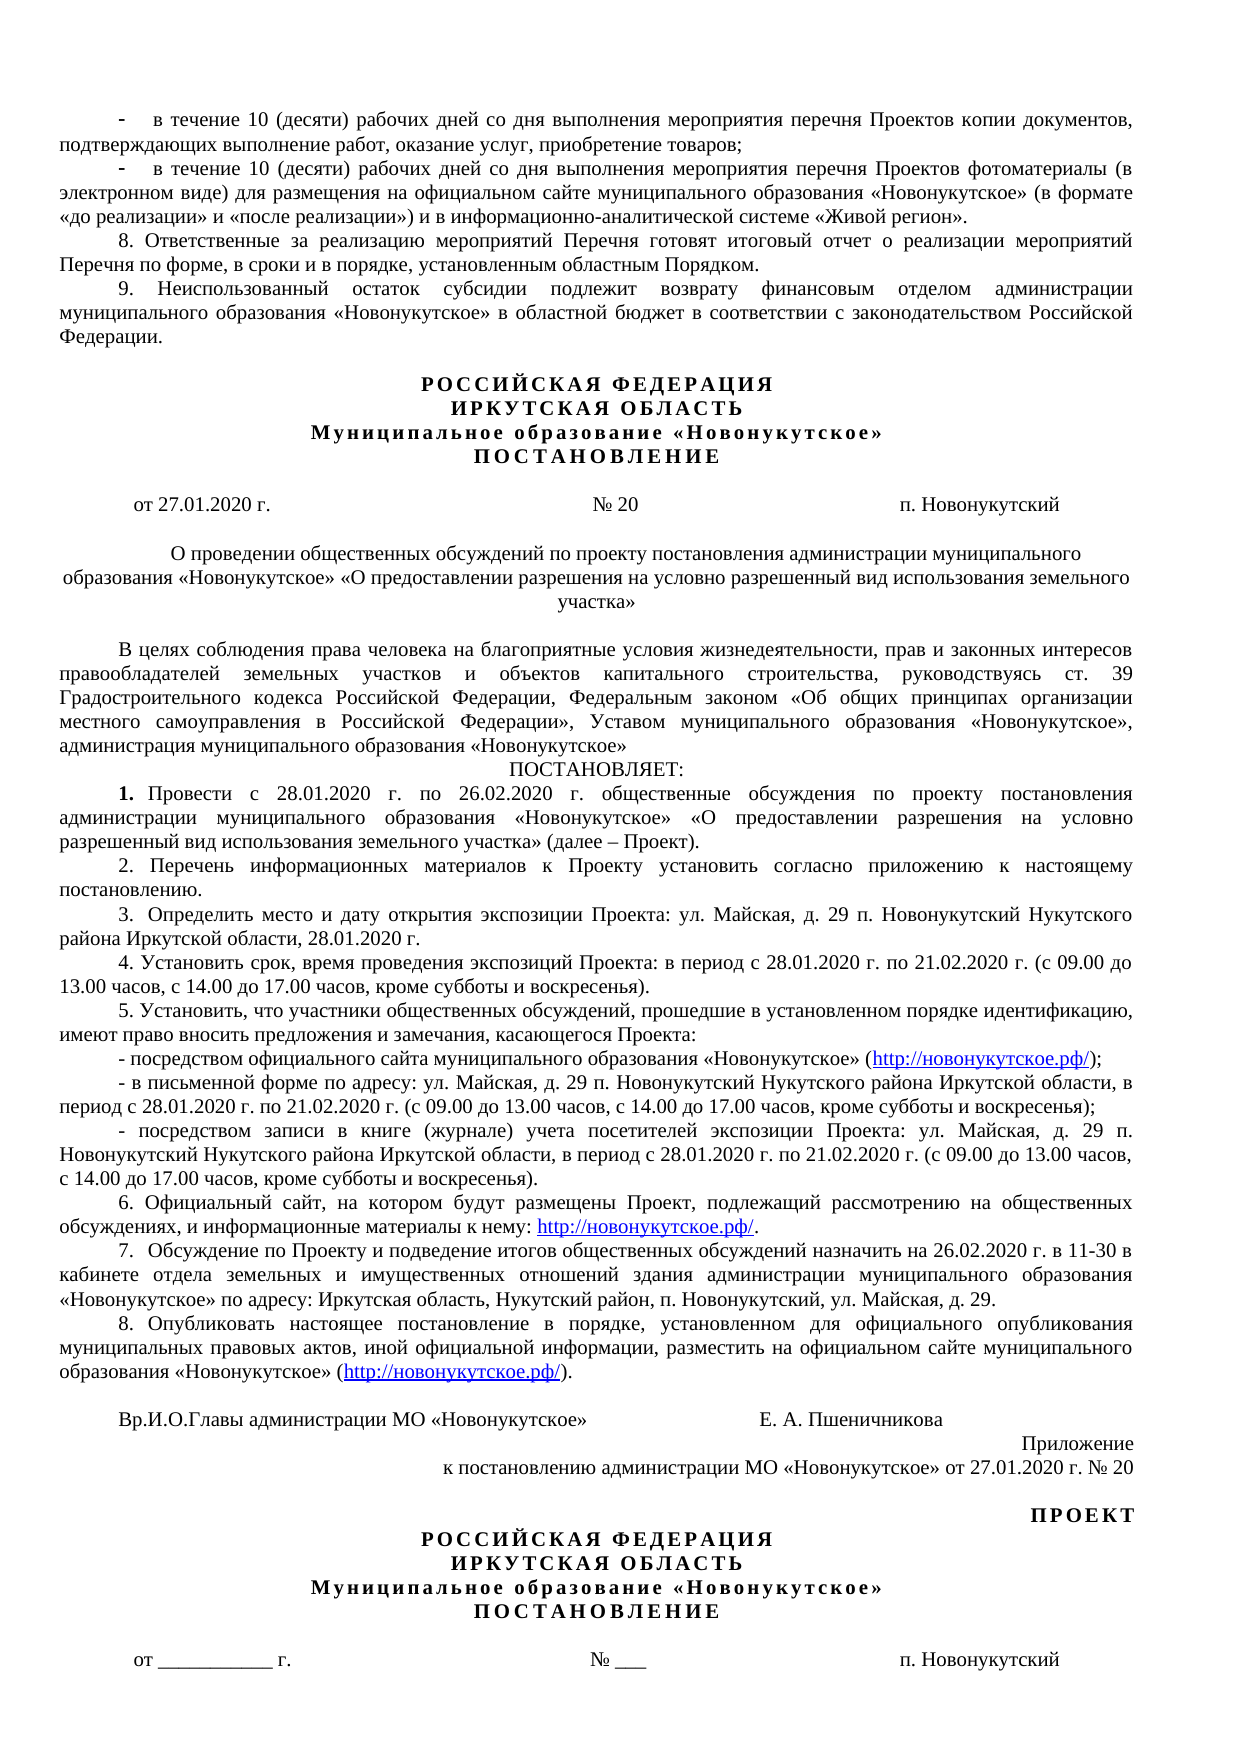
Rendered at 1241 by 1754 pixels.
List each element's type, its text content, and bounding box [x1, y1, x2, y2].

text ПОСТАНОВЛЯЕТ: [59, 757, 1134, 781]
text 5. Установить, что участники общественных обсуждений, прошедшие в установленном порядке идентификацию, имеют право вносить предложения и замечания, касающегося Проекта: [59, 998, 1134, 1046]
text 7. Обсуждение по Проекту и подведение итогов общественных обсуждений назначить на 26.02.2020 г. в 11-30 в кабинете отдела земельных и имущественных отношений здания администрации муниципального образования «Новонукутское» по адресу: Иркутская область, Нукутский район, п. Новонукутский, ул. Майская, д. 29. [59, 1238, 1134, 1311]
text Муниципальное образование «Новонукутское» [59, 1575, 1134, 1599]
text В целях соблюдения права человека на благоприятные условия жизнедеятельности, прав и законных интересов правообладателей земельных участков и объектов капитального строительства, руководствуясь ст. 39 Градостроительного кодекса Российской Федерации, Федеральным законом «Об общих принципах организации местного самоуправления в Российской Федерации», Уставом муниципального образования «Новонукутское», администрация муниципального образования «Новонукутское» [59, 637, 1134, 757]
list в течение 10 (десяти) рабочих дней со дня выполнения мероприятия перечня Проектов фотоматериалы (в электронном виде) для размещения на официальном сайте муниципального образования «Новонукутское» (в формате «до реализации» и «после реализации») и в информационно-аналитической системе «Живой регион». [59, 156, 1134, 228]
text от ___________ г. № ___ п. Новонукутский [59, 1647, 1134, 1671]
text от 27.01.2020 г. № 20 п. Новонукутский [59, 492, 1134, 516]
text - посредством записи в книге (журнале) учета посетителей экспозиции Проекта: ул. Майская, д. 29 п. Новонукутский Нукутского района Иркутской области, в период с 28.01.2020 г. по 21.02.2020 г. (с 09.00 до 13.00 часов, с 14.00 до 17.00 часов, кроме субботы и воскресенья). [59, 1118, 1134, 1190]
text РОССИЙСКАЯ ФЕДЕРАЦИЯ [59, 1527, 1134, 1551]
text 6. Официальный сайт, на котором будут размещены Проект, подлежащий рассмотрению на общественных обсуждениях, и информационные материалы к нему: http://новонукутское.рф/. [59, 1190, 1134, 1238]
text 3. Определить место и дату открытия экспозиции Проекта: ул. Майская, д. 29 п. Новонукутский Нукутского района Иркутской области, 28.01.2020 г. [59, 901, 1134, 949]
text О проведении общественных обсуждений по проекту постановления администрации муниципального образования «Новонукутское» «О предоставлении разрешения на условно разрешенный вид использования земельного участка» [59, 541, 1134, 613]
text ИРКУТСКАЯ ОБЛАСТЬ [59, 1551, 1134, 1575]
text ИРКУТСКАЯ ОБЛАСТЬ [59, 396, 1134, 420]
text РОССИЙСКАЯ ФЕДЕРАЦИЯ [59, 372, 1134, 396]
text 4. Установить срок, время проведения экспозиций Проекта: в период с 28.01.2020 г. по 21.02.2020 г. (с 09.00 до 13.00 часов, с 14.00 до 17.00 часов, кроме субботы и воскресенья). [59, 949, 1134, 998]
text Вр.И.О.Главы администрации МО «Новонукутское» Е. А. Пшеничникова [59, 1407, 1134, 1431]
text - посредством официального сайта муниципального образования «Новонукутское» (http://новонукутское.рф/); [59, 1046, 1134, 1070]
text Приложение [59, 1431, 1134, 1455]
text Муниципальное образование «Новонукутское» [59, 420, 1134, 444]
text 2. Перечень информационных материалов к Проекту установить согласно приложению к настоящему постановлению. [59, 853, 1134, 901]
list в течение 10 (десяти) рабочих дней со дня выполнения мероприятия перечня Проектов копии документов, подтверждающих выполнение работ, оказание услуг, приобретение товаров; [59, 107, 1134, 156]
list Провести с 28.01.2020 г. по 26.02.2020 г. общественные обсуждения по проекту постановления администрации муниципального образования «Новонукутское» «О предоставлении разрешения на условно разрешенный вид использования земельного участка» (далее – Проект). [59, 781, 1134, 853]
text ПОСТАНОВЛЕНИЕ [59, 1599, 1134, 1623]
text 8. Ответственные за реализацию мероприятий Перечня готовят итоговый отчет о реализации мероприятий Перечня по форме, в сроки и в порядке, установленным областным Порядком. [59, 228, 1134, 276]
text 9. Неиспользованный остаток субсидии подлежит возврату финансовым отделом администрации муниципального образования «Новонукутское» в областной бюджет в соответствии с законодательством Российской Федерации. [59, 276, 1134, 348]
text 8. Опубликовать настоящее постановление в порядке, установленном для официального опубликования муниципальных правовых актов, иной официальной информации, разместить на официальном сайте муниципального образования «Новонукутское» (http://новонукутское.рф/). [59, 1311, 1134, 1383]
text ПРОЕКТ [59, 1503, 1134, 1527]
text ПОСТАНОВЛЕНИЕ [59, 444, 1134, 468]
text - в письменной форме по адресу: ул. Майская, д. 29 п. Новонукутский Нукутского района Иркутской области, в период с 28.01.2020 г. по 21.02.2020 г. (с 09.00 до 13.00 часов, с 14.00 до 17.00 часов, кроме субботы и воскресенья); [59, 1070, 1134, 1118]
text к постановлению администрации МО «Новонукутское» от 27.01.2020 г. № 20 [59, 1455, 1134, 1479]
